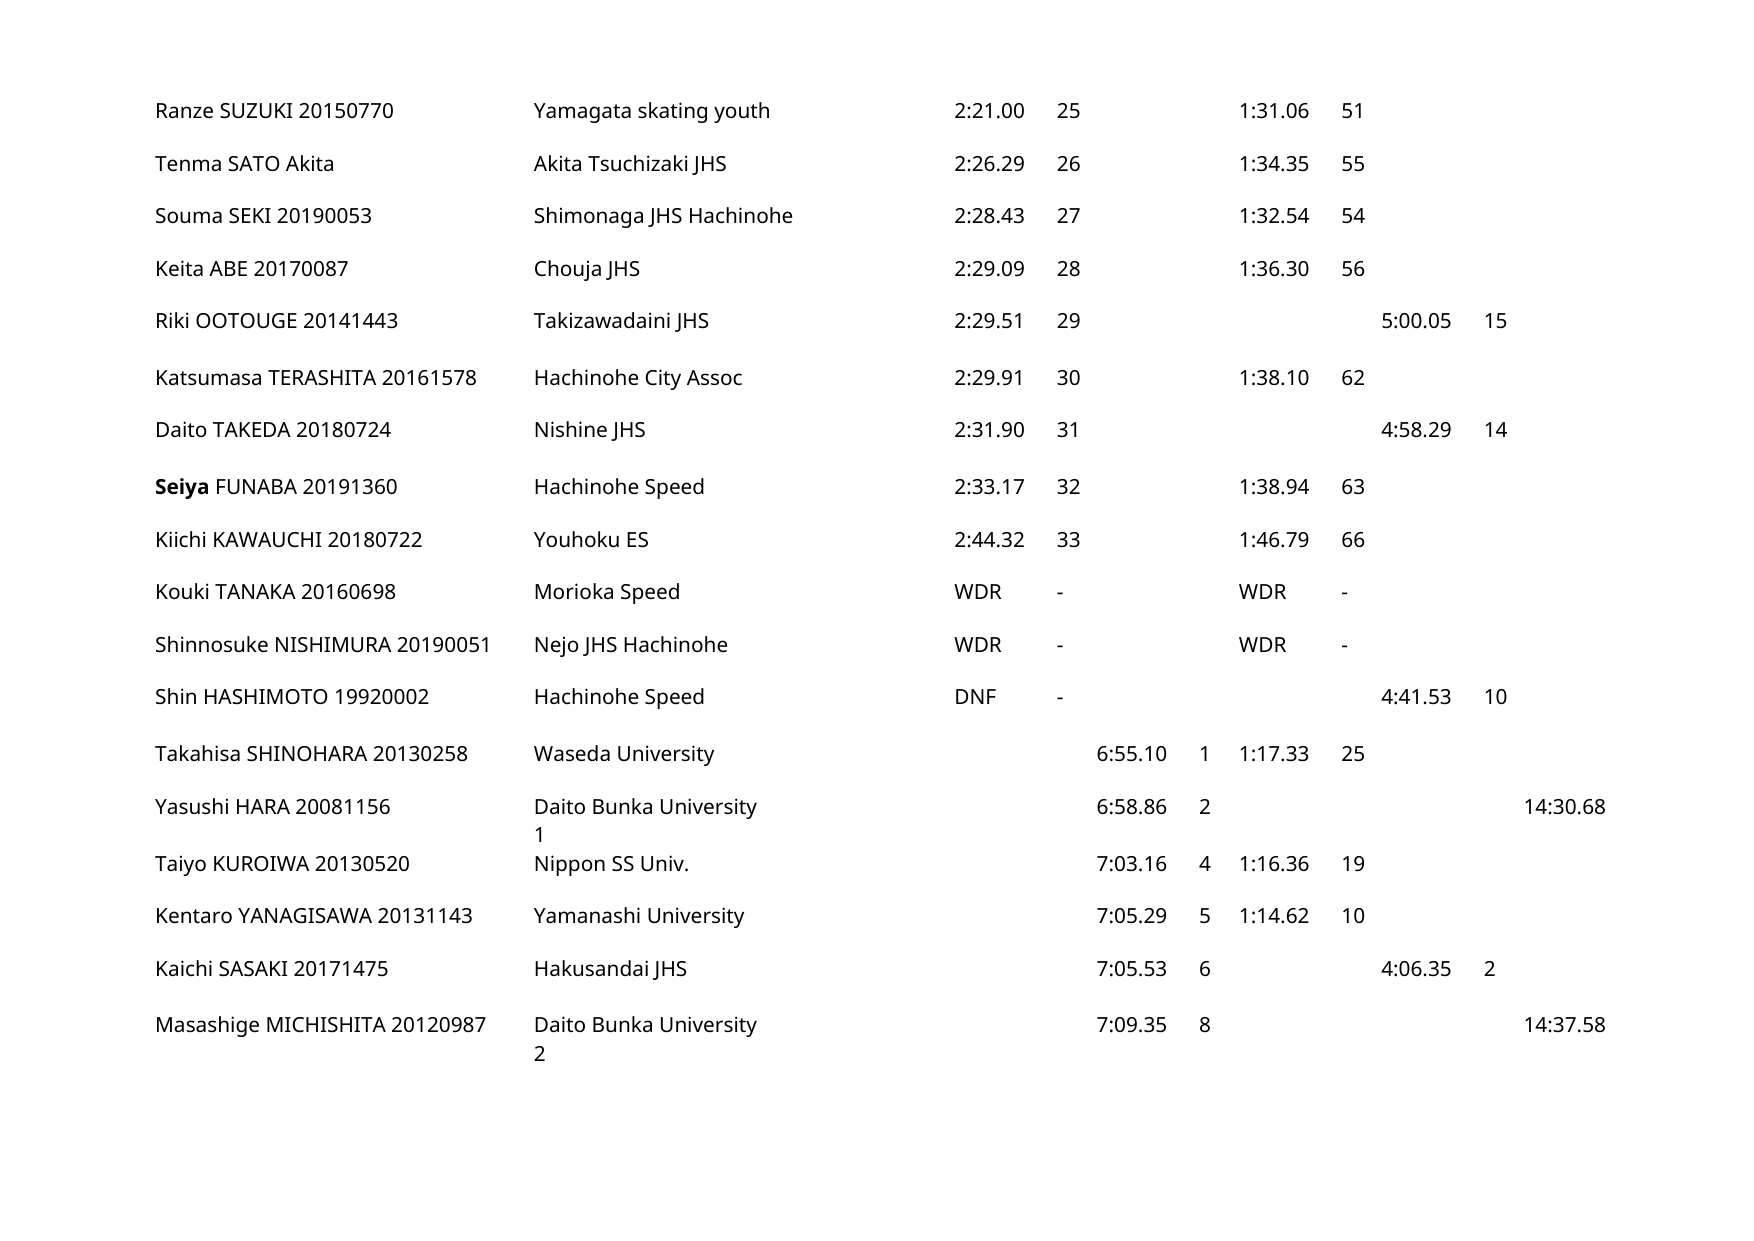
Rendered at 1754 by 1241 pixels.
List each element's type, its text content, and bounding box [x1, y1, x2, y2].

text Ranze SUZUKI 20150770 Yamagata skating youth 2:21.00 25 1:31.06 51 [155, 96, 1606, 149]
text Souma SEKI 20190053 Shimonaga JHS Hachinohe 2:28.43 27 1:32.54 54 [155, 201, 1606, 254]
text Kiichi KAWAUCHI 20180722 Youhoku ES 2:44.32 33 1:46.79 66 [155, 525, 1606, 577]
text Riki OOTOUGE 20141443 Takizawadaini JHS 2:29.51 29 5:00.05 15 [155, 306, 1606, 363]
text Masashige MICHISHITA 20120987 Daito Bunka University 7:09.35 8 14:37.58 2 [155, 1011, 1606, 1067]
text Yasushi HARA 20081156 Daito Bunka University 6:58.86 2 14:30.68 1 [155, 792, 1606, 849]
text Takahisa SHINOHARA 20130258 Waseda University 6:55.10 1 1:17.33 25 [155, 739, 1606, 792]
text Kaichi SASAKI 20171475 Hakusandai JHS 7:05.53 6 4:06.35 2 [155, 954, 1606, 1011]
text Katsumasa TERASHITA 20161578 Hachinohe City Assoc 2:29.91 30 1:38.10 62 [155, 363, 1606, 416]
text Shinnosuke NISHIMURA 20190051 Nejo JHS Hachinohe WDR - WDR - [155, 630, 1606, 682]
text Taiyo KUROIWA 20130520 Nippon SS Univ. 7:03.16 4 1:16.36 19 [155, 849, 1606, 901]
text Keita ABE 20170087 Chouja JHS 2:29.09 28 1:36.30 56 [155, 254, 1606, 306]
text Daito TAKEDA 20180724 Nishine JHS 2:31.90 31 4:58.29 14 [155, 416, 1606, 472]
text Seiya FUNABA 20191360 Hachinohe Speed 2:33.17 32 1:38.94 63 [155, 472, 1606, 525]
text Kentaro YANAGISAWA 20131143 Yamanashi University 7:05.29 5 1:14.62 10 [155, 901, 1606, 954]
text Shin HASHIMOTO 19920002 Hachinohe Speed DNF - 4:41.53 10 [155, 682, 1606, 739]
text Kouki TANAKA 20160698 Morioka Speed WDR - WDR - [155, 577, 1606, 630]
text Tenma SATO Akita Akita Tsuchizaki JHS 2:26.29 26 1:34.35 55 [155, 149, 1606, 201]
